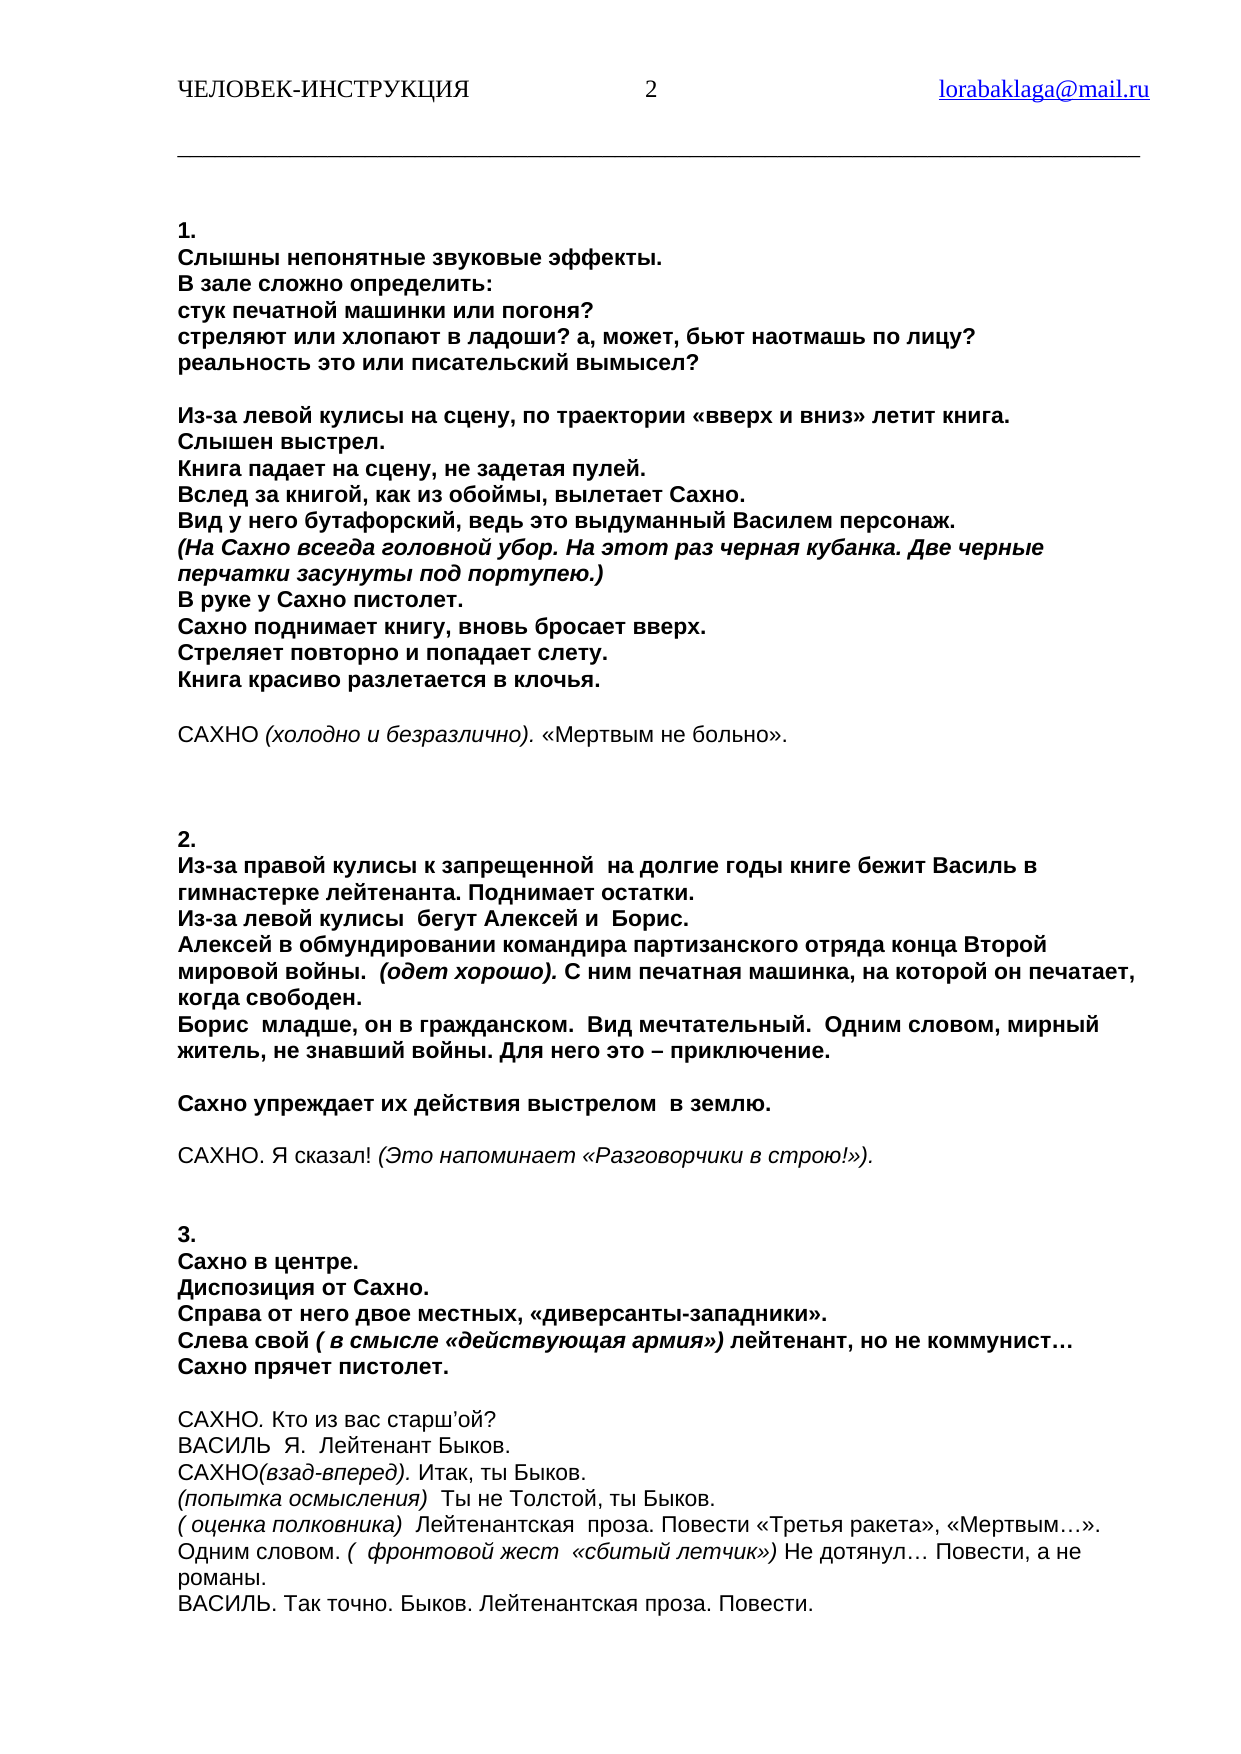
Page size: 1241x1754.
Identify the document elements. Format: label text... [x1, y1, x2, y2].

text Вслед за книгой, как из обоймы, вылетает Сахно. [177, 481, 1152, 507]
text стук печатной машинки или погоня? [177, 297, 1152, 323]
text Справа от него двое местных, «диверсанты-западники». [177, 1300, 1152, 1327]
text 3. [177, 1221, 1152, 1248]
text ВАСИЛЬ. Так точно. Быков. Лейтенантская проза. Повести. [177, 1590, 1152, 1617]
text Книга падает на сцену, не задетая пулей. [177, 455, 1152, 481]
text Слева свой ( в смысле «действующая армия») лейтенант, но не коммунист… [177, 1327, 1152, 1353]
text Борис младше, он в гражданском. Вид мечтательный. Одним словом, мирный житель, не знавший войны. Для него это – приключение. [177, 1011, 1152, 1063]
text В руке у Сахно пистолет. [177, 586, 1152, 613]
text Алексей в обмундировании командира партизанского отряда конца Второй мировой войны. (одет хорошо). С ним печатная машинка, на которой он печатает, когда свободен. [177, 931, 1152, 1011]
text Сахно прячет пистолет. [177, 1353, 1152, 1379]
text 2. [177, 826, 1152, 852]
text стреляют или хлопают в ладоши? а, может, бьют наотмашь по лицу? [177, 323, 1152, 349]
text В зале сложно определить: [177, 270, 1152, 297]
text ( оценка полковника) Лейтенантская проза. Повести «Третья ракета», «Мертвым…». Одним словом. ( фронтовой жест «сбитый летчик») Не дотянул… Повести, а не романы. [177, 1511, 1152, 1590]
text Сахно в центре. [177, 1248, 1152, 1274]
text Из-за правой кулисы к запрещенной на долгие годы книге бежит Василь в гимнастерке лейтенанта. Поднимает остатки. [177, 852, 1152, 905]
text Из-за левой кулисы на сцену, по траектории «вверх и вниз» летит книга. [177, 402, 1152, 428]
text САХНО(взад-вперед). Итак, ты Быков. [177, 1458, 1152, 1485]
text САХНО (холодно и безразлично). «Мертвым не больно». [177, 721, 1152, 747]
text 1. [177, 217, 1152, 244]
text Диспозиция от Сахно. [177, 1274, 1152, 1300]
text (На Сахно всегда головной убор. На этот раз черная кубанка. Две черные перчатки засунуты под портупею.) [177, 534, 1152, 586]
text Сахно поднимает книгу, вновь бросает вверх. [177, 613, 1152, 639]
text Из-за левой кулисы бегут Алексей и Борис. [177, 905, 1152, 931]
text ВАСИЛЬ Я. Лейтенант Быков. [177, 1432, 1152, 1458]
text реальность это или писательский вымысел? [177, 349, 1152, 376]
text Слышен выстрел. [177, 428, 1152, 455]
text Стреляет повторно и попадает слету. [177, 639, 1152, 666]
text САХНО. Я сказал! (Это напоминает «Разговорчики в строю!»). [177, 1142, 1152, 1169]
text Книга красиво разлетается в клочья. [177, 666, 1152, 692]
text Вид у него бутафорский, ведь это выдуманный Василем персонаж. [177, 507, 1152, 534]
text Слышны непонятные звуковые эффекты. [177, 244, 1152, 270]
text Сахно упреждает их действия выстрелом в землю. [177, 1089, 1152, 1116]
text (попытка осмысления) Ты не Толстой, ты Быков. [177, 1485, 1152, 1511]
text САХНО. Кто из вас старш’ой? [177, 1406, 1152, 1432]
